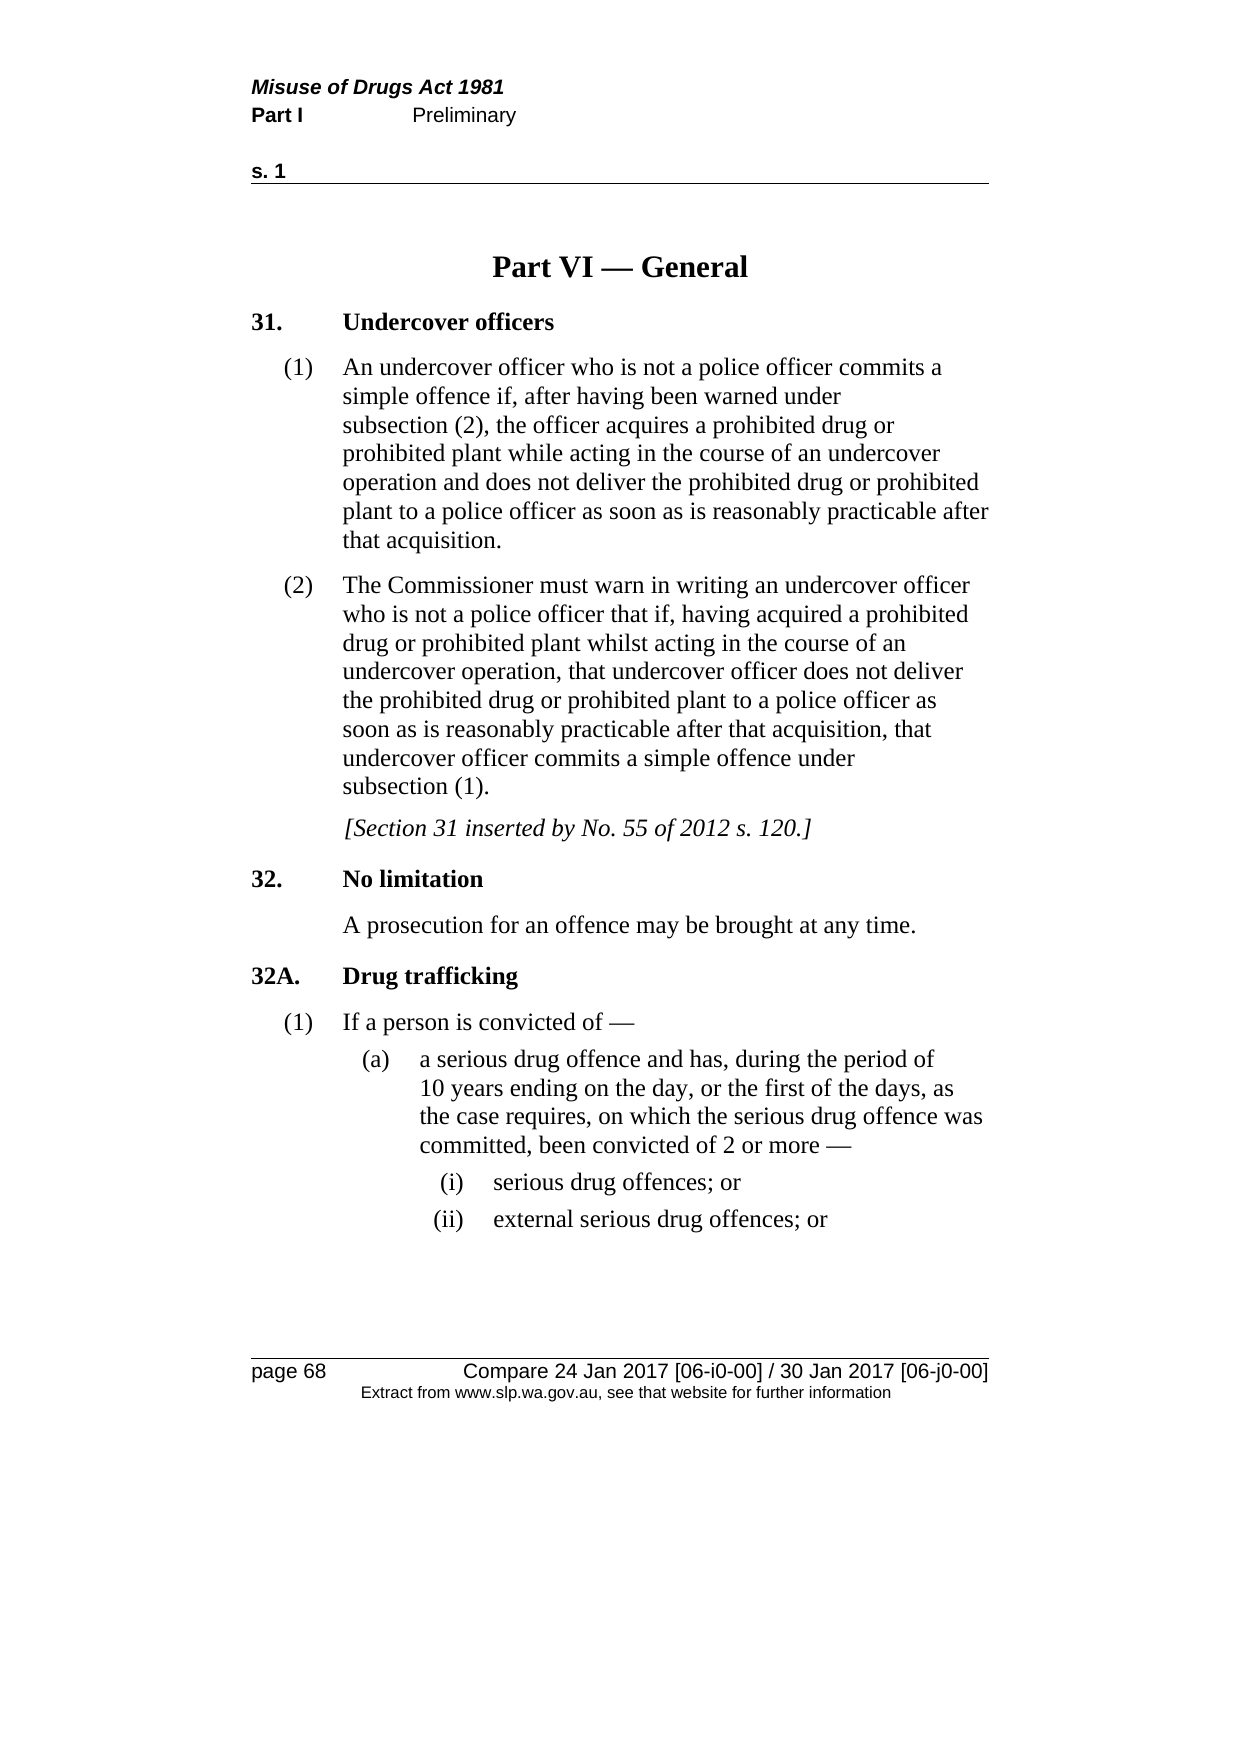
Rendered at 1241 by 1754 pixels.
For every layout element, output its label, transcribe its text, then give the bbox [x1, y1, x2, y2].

text (2) The Commissioner must warn in writing an undercover officer who is not a police officer that if, having acquired a prohibited drug or prohibited plant whilst acting in the course of an undercover operation, that undercover officer does not deliver the prohibited drug or prohibited plant to a police officer as soon as is reasonably practicable after that acquisition, that undercover officer commits a simple offence under subsection (1). [251, 570, 989, 800]
subtitle Part VI — General [251, 248, 989, 284]
text (1) If a person is convicted of — [251, 1007, 989, 1036]
text [Section 31 inserted by No. 55 of 2012 s. 120.] [251, 813, 989, 841]
text (i) serious drug offences; or [251, 1167, 989, 1196]
subtitle 32A. Drug trafficking [251, 961, 989, 990]
text (a) a serious drug offence and has, during the period of 10 years ending on the day, or the first of the days, as the case requires, on which the serious drug offence was committed, been convicted of 2 or more — [251, 1044, 989, 1159]
subtitle 32. No limitation [251, 864, 989, 893]
subtitle 31. Undercover officers [251, 307, 989, 336]
text (ii) external serious drug offences; or [251, 1204, 989, 1233]
text (1) An undercover officer who is not a police officer commits a simple offence if, after having been warned under subsection (2), the officer acquires a prohibited drug or prohibited plant while acting in the course of an undercover operation and does not deliver the prohibited drug or prohibited plant to a police officer as soon as is reasonably practicable after that acquisition. [251, 352, 989, 553]
text A prosecution for an offence may be brought at any time. [251, 910, 989, 938]
